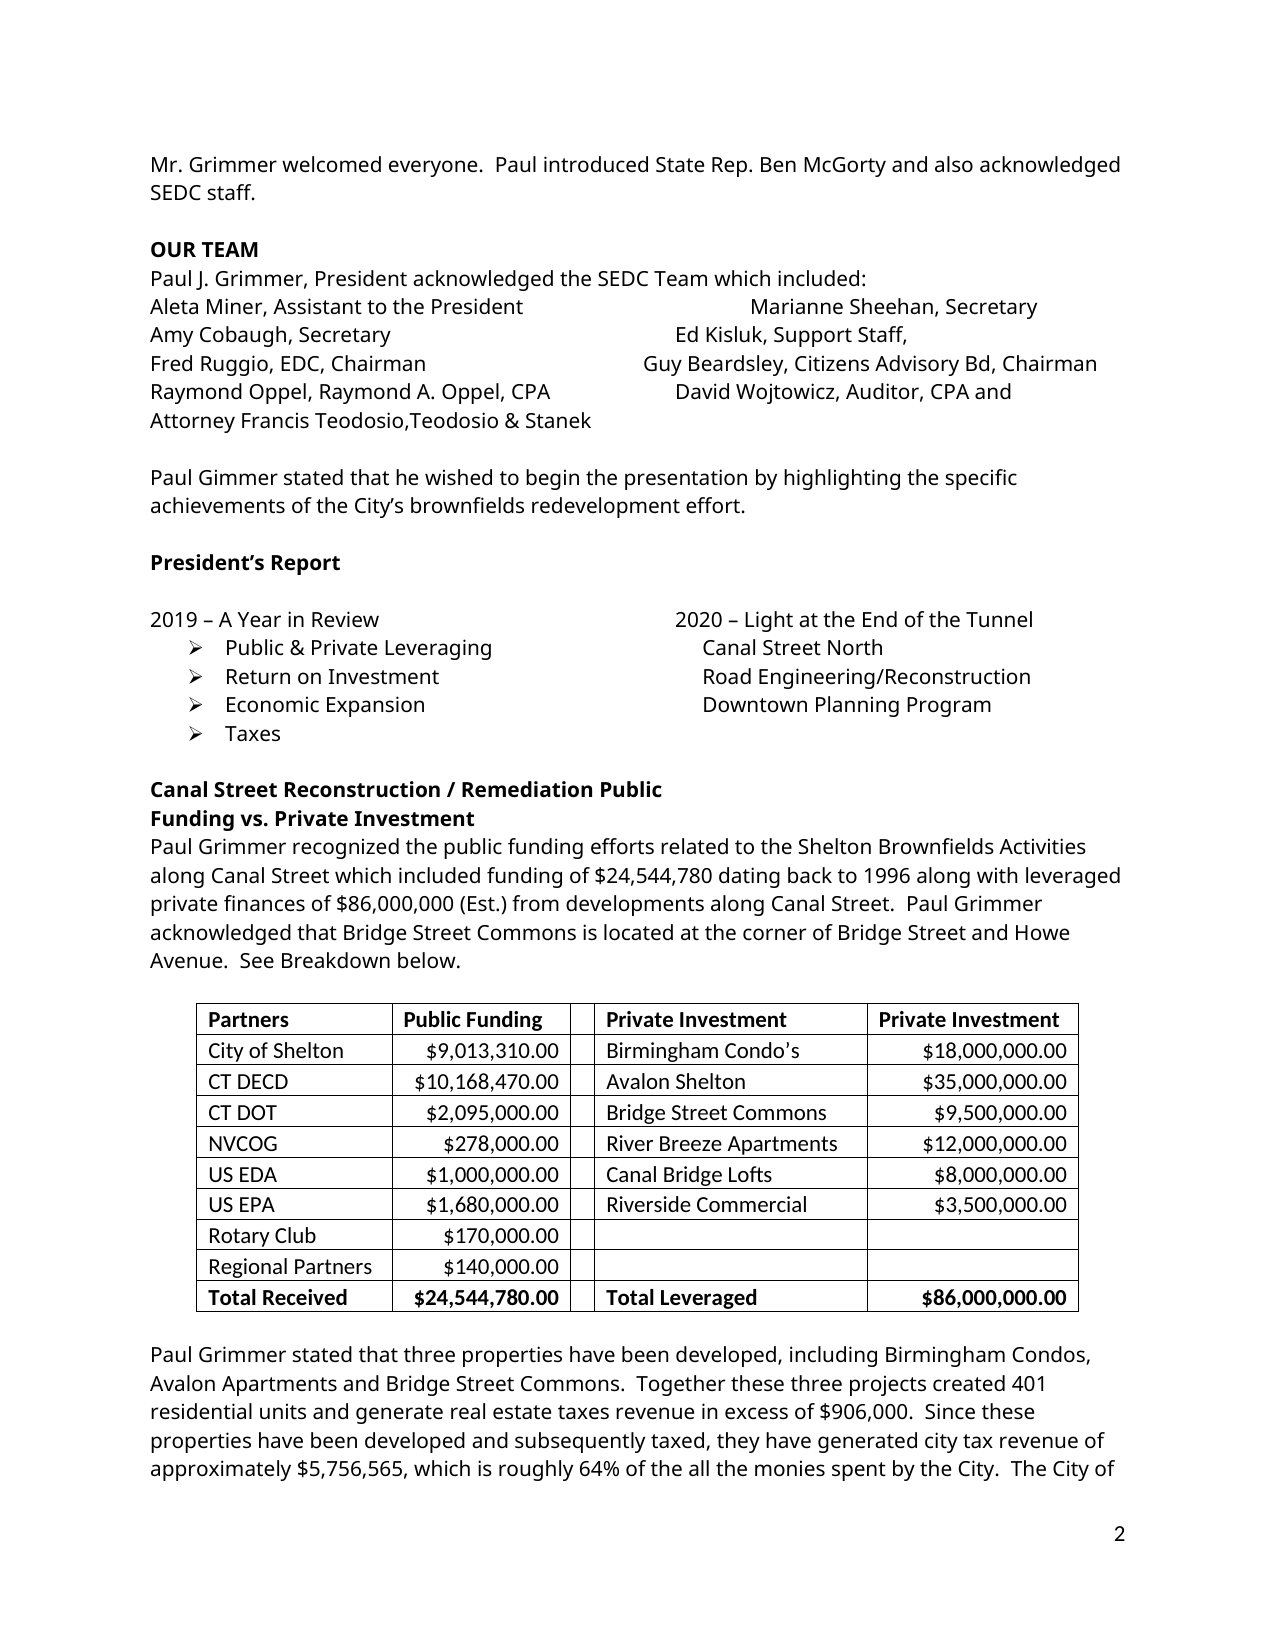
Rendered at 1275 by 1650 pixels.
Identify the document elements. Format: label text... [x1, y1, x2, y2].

text OUR TEAM [150, 235, 1125, 264]
table_cell [571, 1250, 594, 1280]
table_cell [571, 1189, 594, 1218]
table_cell Avalon Shelton [595, 1065, 867, 1095]
list Taxes [187, 719, 1125, 747]
table_cell CT DOT [197, 1096, 392, 1126]
table_cell [571, 1127, 594, 1157]
text 2019 – A Year in Review 2020 – Light at the End of the Tunnel [150, 605, 1125, 633]
table_cell US EDA [197, 1158, 392, 1188]
table_cell $140,000.00 [393, 1250, 570, 1280]
text Amy Cobaugh, Secretary Ed Kisluk, Support Staff, [150, 321, 1125, 349]
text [150, 1341, 1125, 1483]
table_cell $1,000,000.00 [393, 1158, 570, 1188]
table_cell [868, 1220, 1078, 1249]
table_cell Total Leveraged [595, 1281, 867, 1311]
table_cell [571, 1158, 594, 1188]
text Raymond Oppel, Raymond A. Oppel, CPA David Wojtowicz, Auditor, CPA and [150, 377, 1125, 406]
table_cell US EPA [197, 1189, 392, 1218]
table_cell $35,000,000.00 [868, 1065, 1078, 1095]
table_header Private Investment [868, 1004, 1078, 1033]
list Public & Private Leveraging Canal Street North [187, 633, 1125, 662]
text Funding vs. Private Investment [150, 804, 1125, 832]
text Canal Street Reconstruction / Remediation Public [150, 776, 1125, 804]
table_cell Birmingham Condo’s [595, 1035, 867, 1064]
list Return on Investment Road Engineering/Reconstruction [187, 662, 1125, 690]
table_cell $8,000,000.00 [868, 1158, 1078, 1188]
table_cell Regional Partners [197, 1250, 392, 1280]
table_cell $9,013,310.00 [393, 1035, 570, 1064]
table_cell [868, 1250, 1078, 1280]
table_cell Total Received [197, 1281, 392, 1311]
text Aleta Miner, Assistant to the President Marianne Sheehan, Secretary [150, 292, 1125, 321]
text Paul Gimmer stated that he wished to begin the presentation by highlighting the specific achievements of the City’s brownfields redevelopment effort. [150, 463, 1125, 520]
table_cell $278,000.00 [393, 1127, 570, 1157]
table_cell [595, 1250, 867, 1280]
table_cell [571, 1035, 594, 1064]
table_header Public Funding [393, 1004, 570, 1033]
table_cell NVCOG [197, 1127, 392, 1157]
table_cell [595, 1220, 867, 1249]
list Economic Expansion Downtown Planning Program [187, 690, 1125, 719]
table_header [571, 1004, 594, 1033]
table_cell $170,000.00 [393, 1220, 570, 1249]
table_cell Canal Bridge Lofts [595, 1158, 867, 1188]
table_cell [571, 1096, 594, 1126]
table_cell [571, 1065, 594, 1095]
text Mr. Grimmer welcomed everyone. Paul introduced State Rep. Ben McGorty and also acknowledged SEDC staff. [150, 150, 1125, 207]
text President’s Report [150, 548, 1125, 577]
text Paul J. Grimmer, President acknowledged the SEDC Team which included: [150, 264, 1125, 292]
table_cell $18,000,000.00 [868, 1035, 1078, 1064]
text Fred Ruggio, EDC, Chairman Guy Beardsley, Citizens Advisory Bd, Chairman [150, 349, 1125, 377]
table_cell $86,000,000.00 [868, 1281, 1078, 1311]
table_cell $10,168,470.00 [393, 1065, 570, 1095]
text Paul Grimmer recognized the public funding efforts related to the Shelton Brownfields Activities along Canal Street which included funding of $24,544,780 dating back to 1996 along with leveraged private finances of $86,000,000 (Est.) from developments along Canal Street. Paul Grimmer acknowledged that Bridge Street Commons is located at the corner of Bridge Street and Howe Avenue. See Breakdown below. [150, 832, 1125, 975]
table_header Partners [197, 1004, 392, 1033]
table_cell [571, 1281, 594, 1311]
table_cell CT DECD [197, 1065, 392, 1095]
table_cell River Breeze Apartments [595, 1127, 867, 1157]
table_cell $9,500,000.00 [868, 1096, 1078, 1126]
table_cell City of Shelton [197, 1035, 392, 1064]
table_header Private Investment [595, 1004, 867, 1033]
table_cell Riverside Commercial [595, 1189, 867, 1218]
text Attorney Francis Teodosio,Teodosio & Stanek [150, 406, 1125, 434]
table_cell Rotary Club [197, 1220, 392, 1249]
table_cell $2,095,000.00 [393, 1096, 570, 1126]
table_cell $3,500,000.00 [868, 1189, 1078, 1218]
table_cell [571, 1220, 594, 1249]
table_cell $12,000,000.00 [868, 1127, 1078, 1157]
table_cell Bridge Street Commons [595, 1096, 867, 1126]
table_cell $24,544,780.00 [393, 1281, 570, 1311]
table_cell $1,680,000.00 [393, 1189, 570, 1218]
